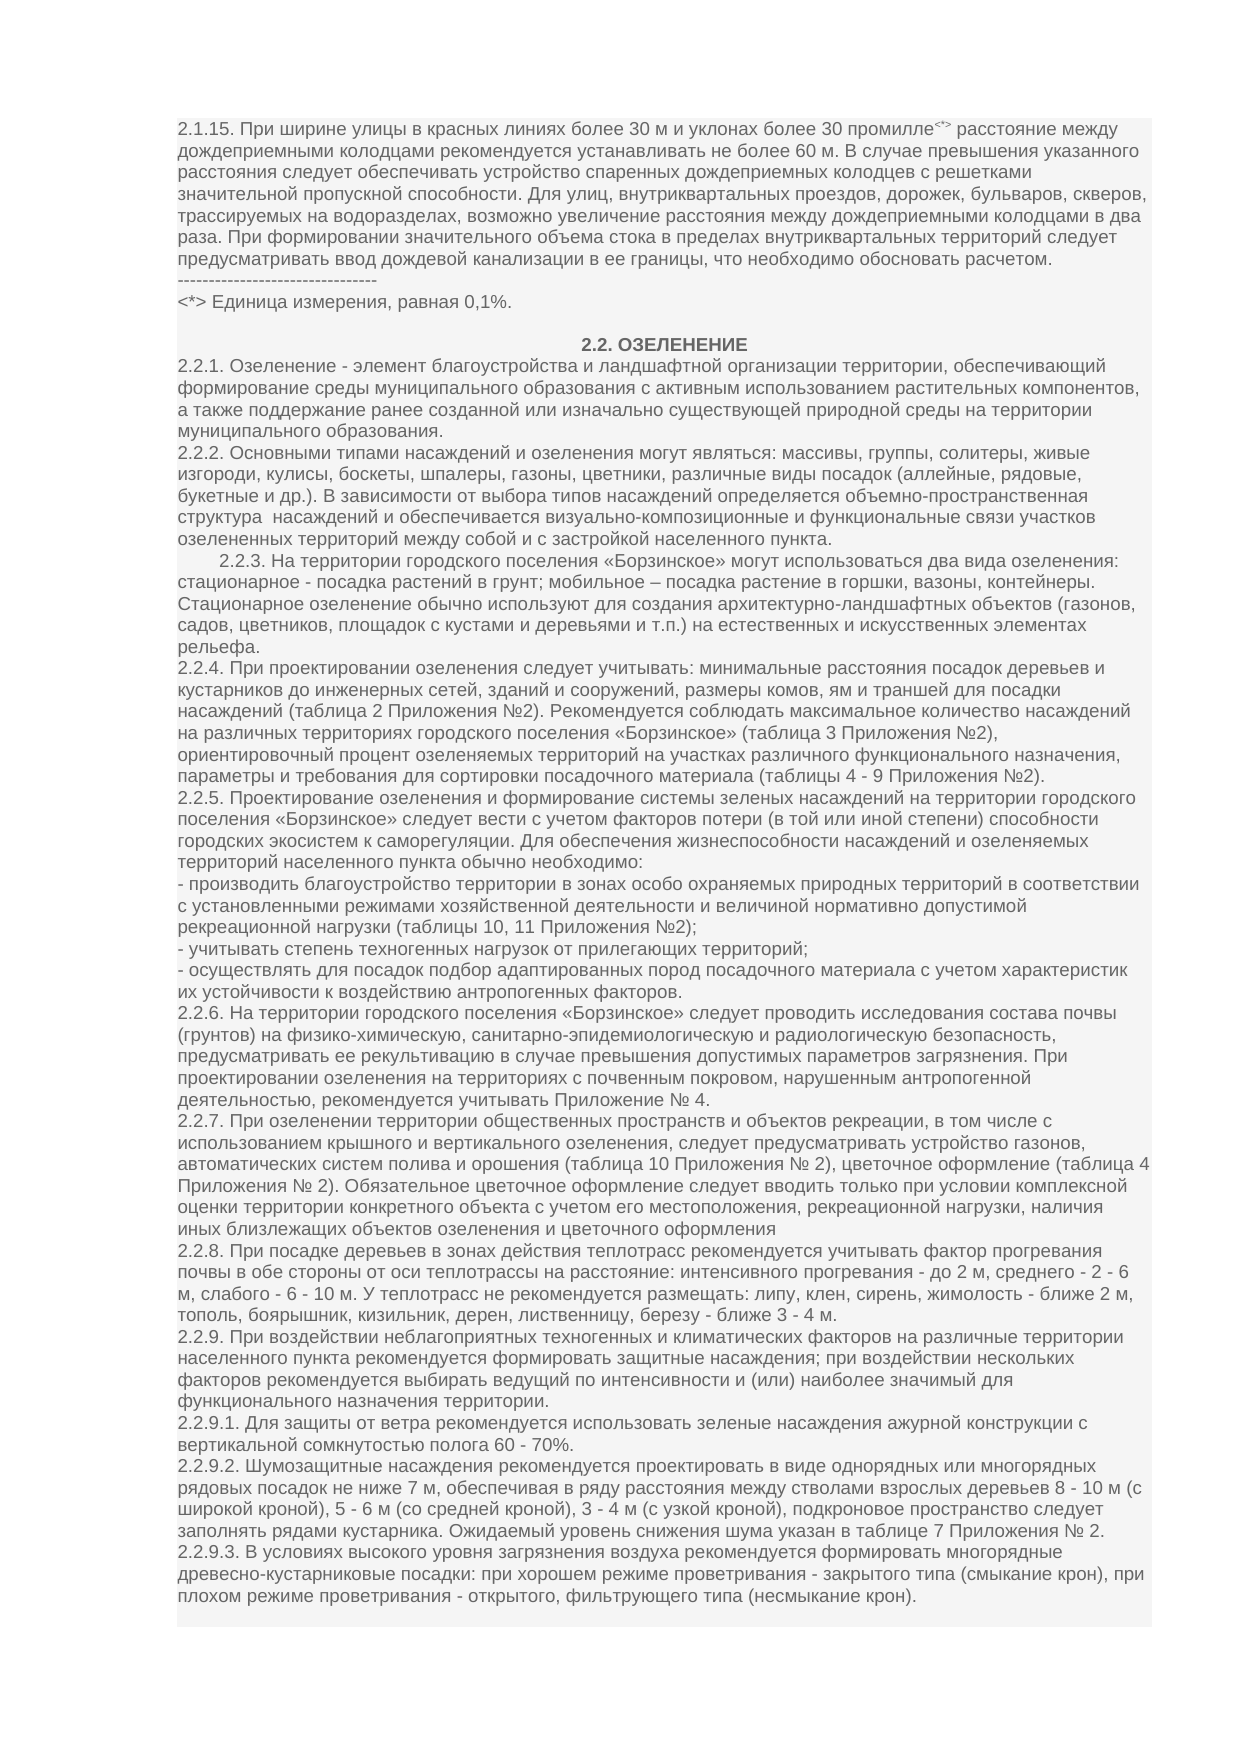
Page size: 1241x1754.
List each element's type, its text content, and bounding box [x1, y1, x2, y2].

text 2.2. ОЗЕЛЕНЕНИЕ [177, 334, 1152, 355]
text - производить благоустройство территории в зонах особо охраняемых природных территорий в соответствии с установленными режимами хозяйственной деятельности и величиной нормативно допустимой рекреационной нагрузки (таблицы 10, 11 Приложения №2); [177, 873, 1152, 937]
text <*> Единица измерения, равная 0,1%. [177, 291, 1152, 312]
text - учитывать степень техногенных нагрузок от прилегающих территорий; [177, 937, 1152, 959]
text 2.2.1. Озеленение - элемент благоустройства и ландшафтной организации территории, обеспечивающий формирование среды муниципального образования с активным использованием растительных компонентов, а также поддержание ранее созданной или изначально существующей природной среды на территории муниципального образования. [177, 355, 1152, 442]
text 2.2.4. При проектировании озеленения следует учитывать: минимальные расстояния посадок деревьев и кустарников до инженерных сетей, зданий и сооружений, размеры комов, ям и траншей для посадки насаждений (таблица 2 Приложения №2). Рекомендуется соблюдать максимальное количество насаждений на различных территориях городского поселения «Борзинское» (таблица 3 Приложения №2), ориентировочный процент озеленяемых территорий на участках различного функционального назначения, параметры и требования для сортировки посадочного материала (таблицы 4 - 9 Приложения №2). [177, 657, 1152, 787]
text -------------------------------- [177, 269, 1152, 291]
text 2.2.2. Основными типами насаждений и озеленения могут являться: массивы, группы, солитеры, живые изгороди, кулисы, боскеты, шпалеры, газоны, цветники, различные виды посадок (аллейные, рядовые, букетные и др.). В зависимости от выбора типов насаждений определяется объемно-пространственная структура насаждений и обеспечивается визуально-композиционные и функциональные связи участков озелененных территорий между собой и с застройкой населенного пункта. [177, 442, 1152, 549]
text 2.2.6. На территории городского поселения «Борзинское» следует проводить исследования состава почвы (грунтов) на физико-химическую, санитарно-эпидемиологическую и радиологическую безопасность, предусматривать ее рекультивацию в случае превышения допустимых параметров загрязнения. При проектировании озеленения на территориях с почвенным покровом, нарушенным антропогенной деятельностью, рекомендуется учитывать Приложение № 4. [177, 1002, 1152, 1110]
text 2.2.5. Проектирование озеленения и формирование системы зеленых насаждений на территории городского поселения «Борзинское» следует вести с учетом факторов потери (в той или иной степени) способности городских экосистем к саморегуляции. Для обеспечения жизнеспособности насаждений и озеленяемых территорий населенного пункта обычно необходимо: [177, 787, 1152, 873]
text - осуществлять для посадок подбор адаптированных пород посадочного материала с учетом характеристик их устойчивости к воздействию антропогенных факторов. [177, 959, 1152, 1002]
text 2.2.9.1. Для защиты от ветра рекомендуется использовать зеленые насаждения ажурной конструкции с вертикальной сомкнутостью полога 60 - 70%. [177, 1412, 1152, 1455]
text 2.2.3. На территории городского поселения «Борзинское» могут использоваться два вида озеленения: стационарное - посадка растений в грунт; мобильное – посадка растение в горшки, вазоны, контейнеры. Стационарное озеленение обычно используют для создания архитектурно-ландшафтных объектов (газонов, садов, цветников, площадок с кустами и деревьями и т.п.) на естественных и искусственных элементах рельефа. [177, 549, 1152, 657]
text 2.2.9.2. Шумозащитные насаждения рекомендуется проектировать в виде однорядных или многорядных рядовых посадок не ниже 7 м, обеспечивая в ряду расстояния между стволами взрослых деревьев 8 - 10 м (с широкой кроной), 5 - 6 м (со средней кроной), 3 - 4 м (с узкой кроной), подкроновое пространство следует заполнять рядами кустарника. Ожидаемый уровень снижения шума указан в таблице 7 Приложения № 2. [177, 1455, 1152, 1541]
text 2.2.9.3. В условиях высокого уровня загрязнения воздуха рекомендуется формировать многорядные древесно-кустарниковые посадки: при хорошем режиме проветривания - закрытого типа (смыкание крон), при плохом режиме проветривания - открытого, фильтрующего типа (несмыкание крон). [177, 1541, 1152, 1606]
text 2.2.9. При воздействии неблагоприятных техногенных и климатических факторов на различные территории населенного пункта рекомендуется формировать защитные насаждения; при воздействии нескольких факторов рекомендуется выбирать ведущий по интенсивности и (или) наиболее значимый для функционального назначения территории. [177, 1326, 1152, 1412]
text 2.1.15. При ширине улицы в красных линиях более 30 м и уклонах более 30 промилле<*> расстояние между дождеприемными колодцами рекомендуется устанавливать не более 60 м. В случае превышения указанного расстояния следует обеспечивать устройство спаренных дождеприемных колодцев с решетками значительной пропускной способности. Для улиц, внутриквартальных проездов, дорожек, бульваров, скверов, трассируемых на водоразделах, возможно увеличение расстояния между дождеприемными колодцами в два раза. При формировании значительного объема стока в пределах внутриквартальных территорий следует предусматривать ввод дождевой канализации в ее границы, что необходимо обосновать расчетом. [177, 118, 1152, 269]
text 2.2.7. При озеленении территории общественных пространств и объектов рекреации, в том числе с использованием крышного и вертикального озеленения, следует предусматривать устройство газонов, автоматических систем полива и орошения (таблица 10 Приложения № 2), цветочное оформление (таблица 4 Приложения № 2). Обязательное цветочное оформление следует вводить только при условии комплексной оценки территории конкретного объекта с учетом его местоположения, рекреационной нагрузки, наличия иных близлежащих объектов озеленения и цветочного оформления [177, 1110, 1152, 1239]
text 2.2.8. При посадке деревьев в зонах действия теплотрасс рекомендуется учитывать фактор прогревания почвы в обе стороны от оси теплотрассы на расстояние: интенсивного прогревания - до 2 м, среднего - 2 - 6 м, слабого - 6 - 10 м. У теплотрасс не рекомендуется размещать: липу, клен, сирень, жимолость - ближе 2 м, тополь, боярышник, кизильник, дерен, лиственницу, березу - ближе 3 - 4 м. [177, 1239, 1152, 1326]
